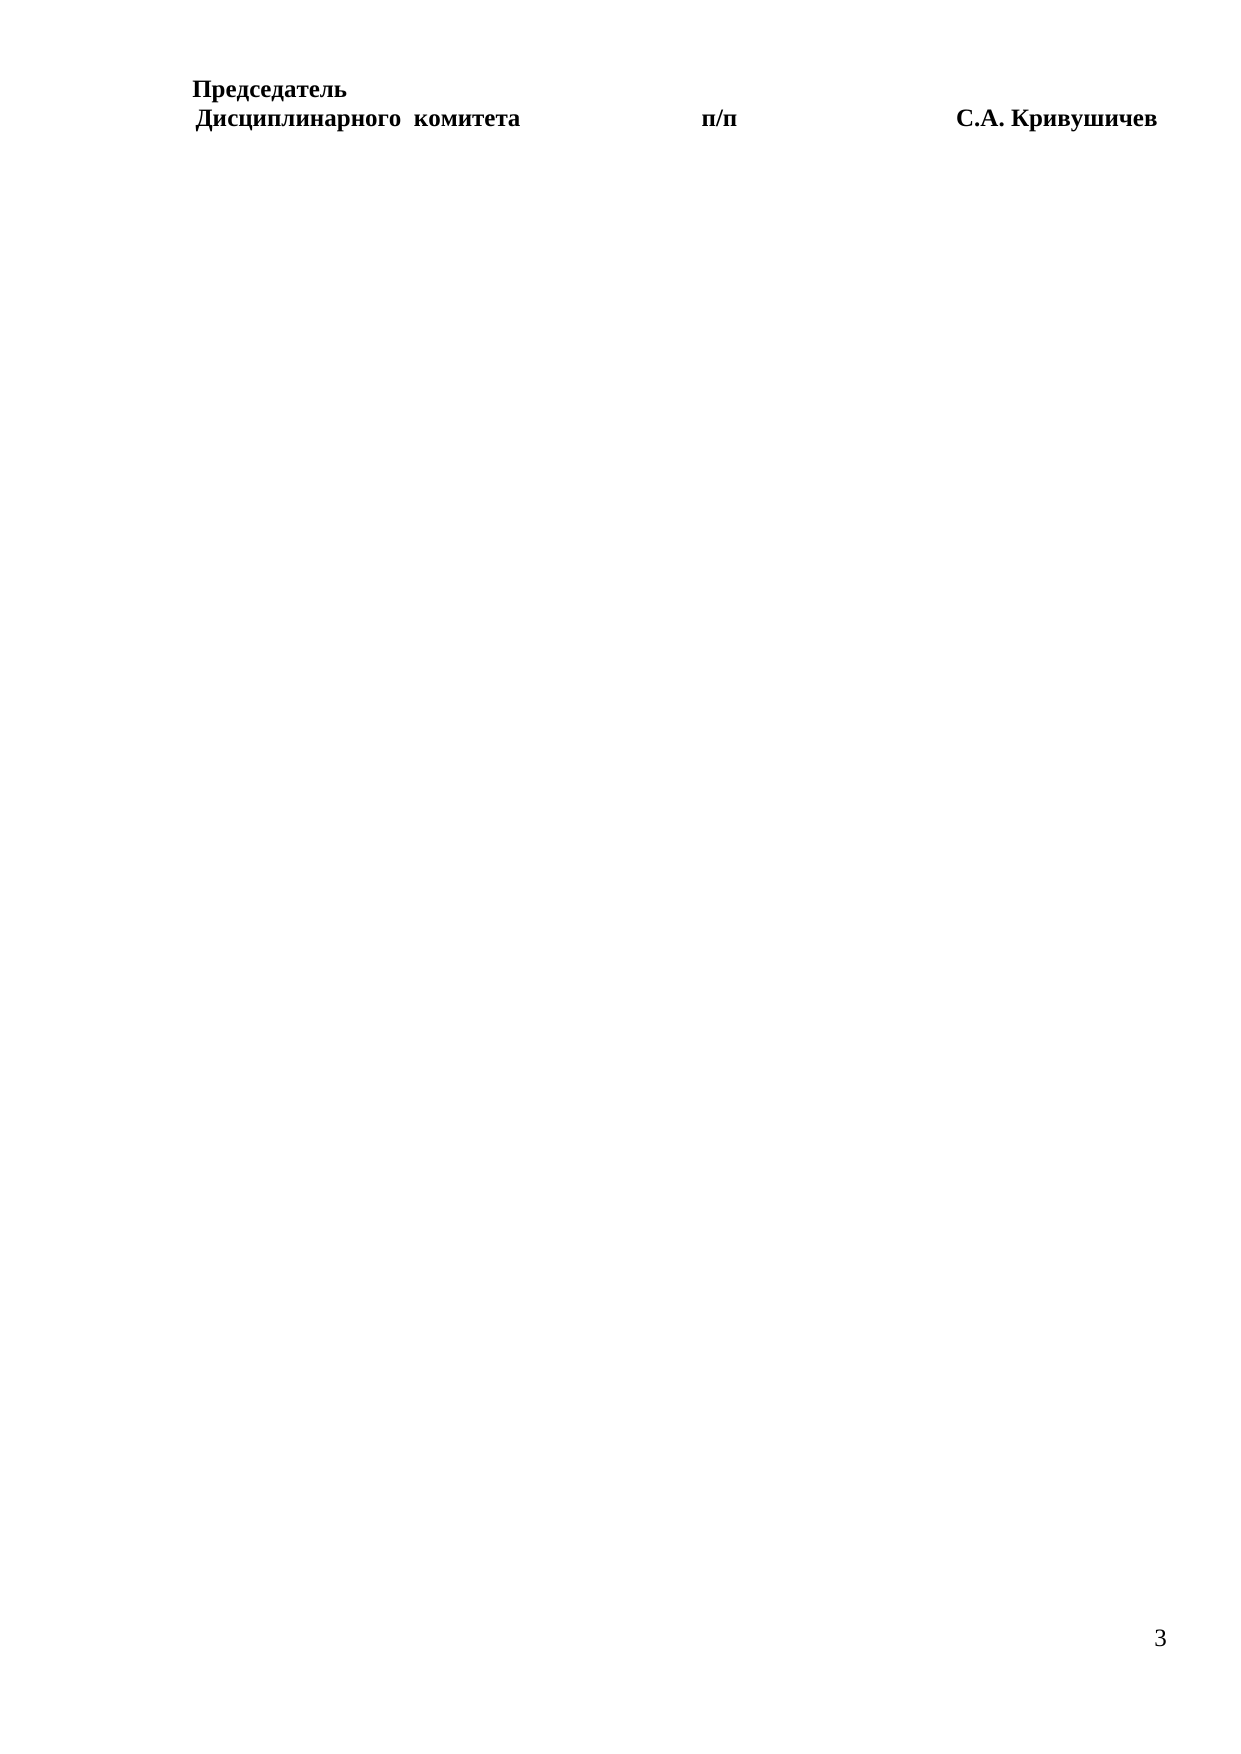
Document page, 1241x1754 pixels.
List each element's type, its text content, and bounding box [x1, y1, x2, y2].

list Председатель [133, 74, 1167, 103]
text Дисциплинарного комитета п/п С.А. Кривушичев [133, 103, 1167, 131]
